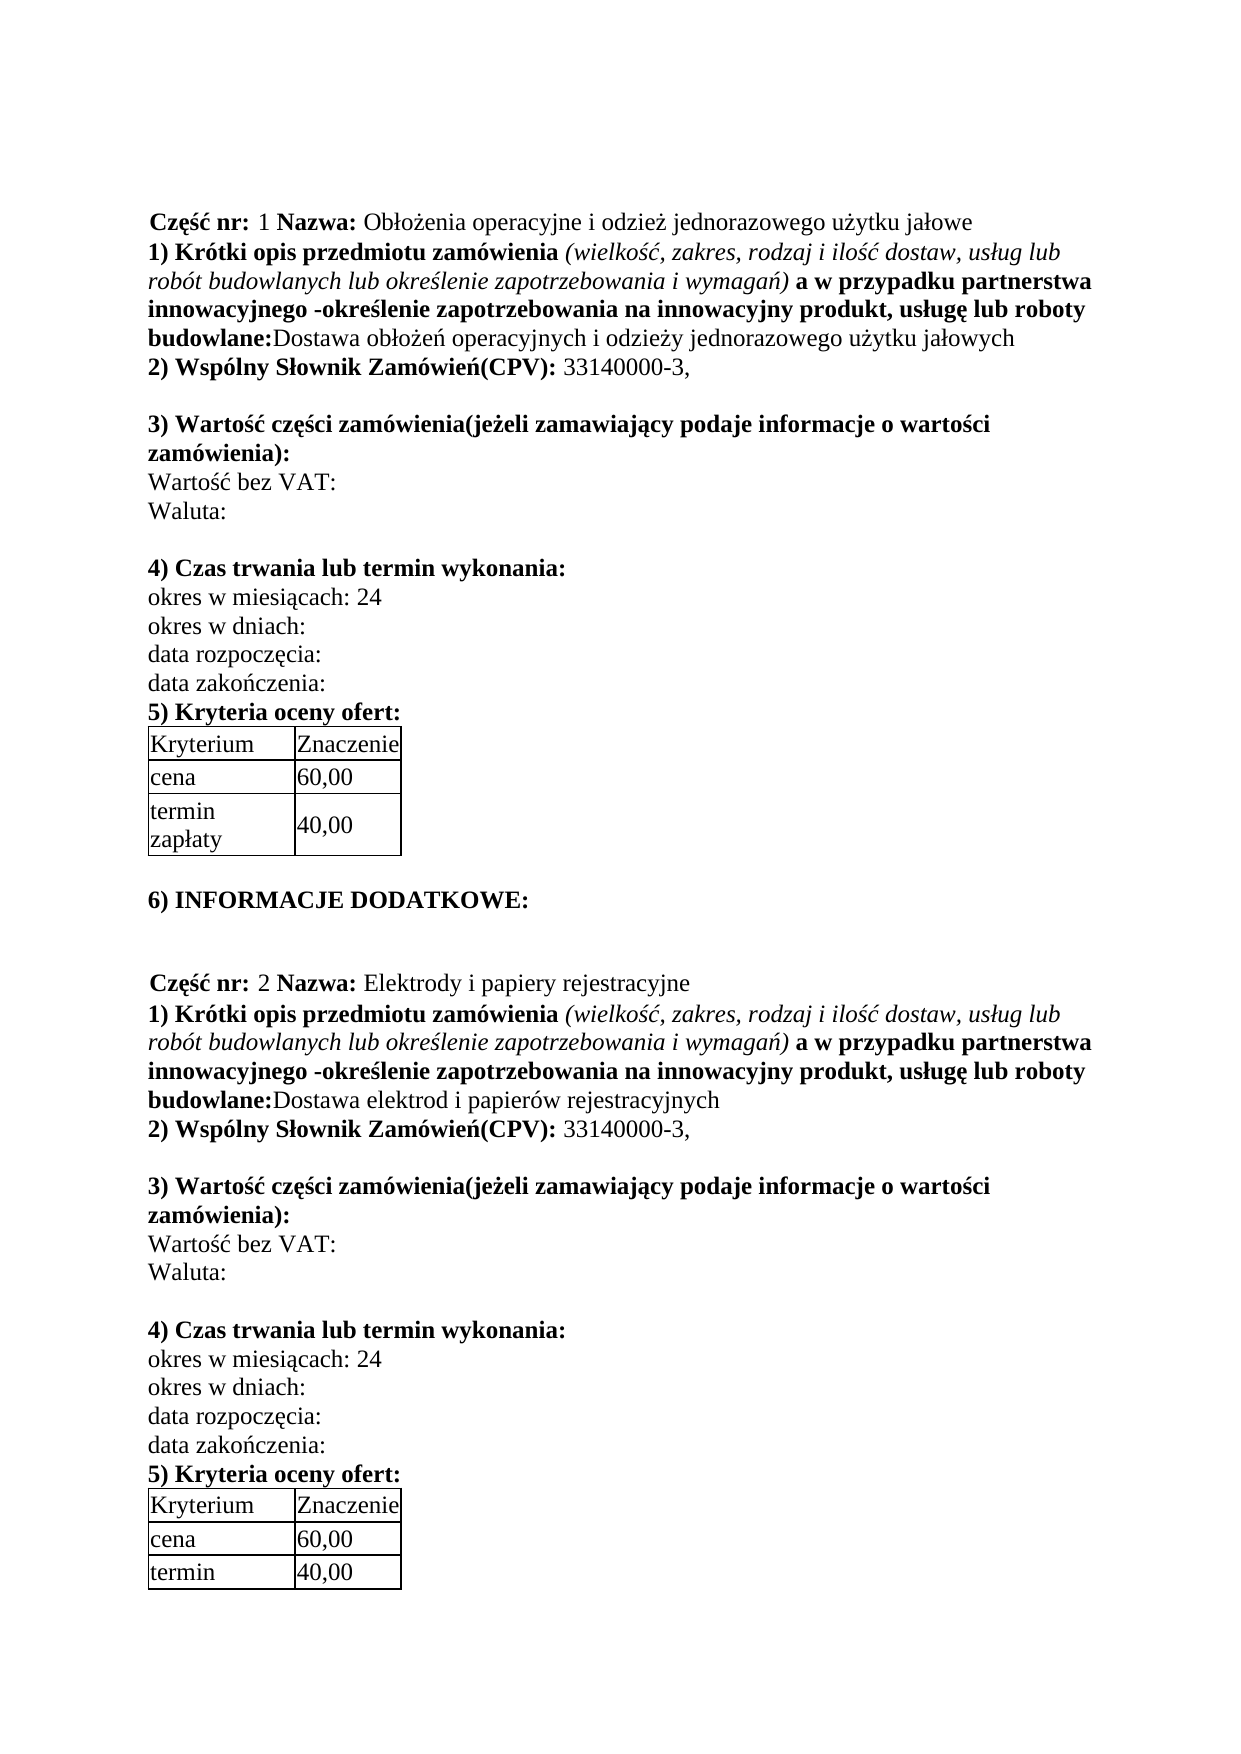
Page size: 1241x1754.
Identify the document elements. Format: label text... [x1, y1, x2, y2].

table_header Znaczenie [296, 1489, 400, 1521]
table_cell 40,00 [296, 794, 400, 855]
table_header Nazwa: [275, 205, 362, 237]
table_header 1 [256, 205, 275, 237]
table_header Nazwa: [275, 967, 362, 999]
table_header Część nr: [148, 205, 256, 237]
text 6) INFORMACJE DODATKOWE: [148, 856, 1093, 942]
table_cell termin zapłaty [149, 794, 294, 855]
table_header Elektrody i papiery rejestracyjne [362, 967, 697, 999]
table_header Obłożenia operacyjne i odzież jednorazowego użytku jałowe [362, 205, 979, 237]
table_header Część nr: [148, 967, 256, 999]
table_cell 60,00 [296, 1523, 400, 1554]
table_header Kryterium [149, 1489, 294, 1521]
table_cell cena [149, 761, 294, 793]
table_cell termin zapłaty [149, 1556, 294, 1588]
table_cell 40,00 [296, 1556, 400, 1588]
table_header Znaczenie [296, 727, 400, 759]
table_cell 60,00 [296, 761, 400, 793]
table_header 2 [256, 967, 275, 999]
text 1) Krótki opis przedmiotu zamówienia (wielkość, zakres, rodzaj i ilość dostaw, usług lub robót budowlanych lub określenie zapotrzebowania i wymagań) a w przypadku partnerstwa innowacyjnego -określenie zapotrzebowania na innowacyjny produkt, usługę lub roboty budowlane:Dostawa elektrod i papierów rejestracyjnych 2) Wspólny Słownik Zamówień(CPV): 33140000-3, 3) Wartość części zamówienia(jeżeli zamawiający podaje informacje o wartości zamówienia): Wartość bez VAT: Waluta: 4) Czas trwania lub termin wykonania: okres w miesiącach: 24 okres w dniach: data rozpoczęcia: data zakończenia: 5) Kryteria oceny ofert: [148, 999, 1093, 1487]
table_cell cena [149, 1523, 294, 1554]
table_header Kryterium [149, 727, 294, 759]
text 1) Krótki opis przedmiotu zamówienia (wielkość, zakres, rodzaj i ilość dostaw, usług lub robót budowlanych lub określenie zapotrzebowania i wymagań) a w przypadku partnerstwa innowacyjnego -określenie zapotrzebowania na innowacyjny produkt, usługę lub roboty budowlane:Dostawa obłożeń operacyjnych i odzieży jednorazowego użytku jałowych 2) Wspólny Słownik Zamówień(CPV): 33140000-3, 3) Wartość części zamówienia(jeżeli zamawiający podaje informacje o wartości zamówienia): Wartość bez VAT: Waluta: 4) Czas trwania lub termin wykonania: okres w miesiącach: 24 okres w dniach: data rozpoczęcia: data zakończenia: 5) Kryteria oceny ofert: [148, 237, 1093, 726]
